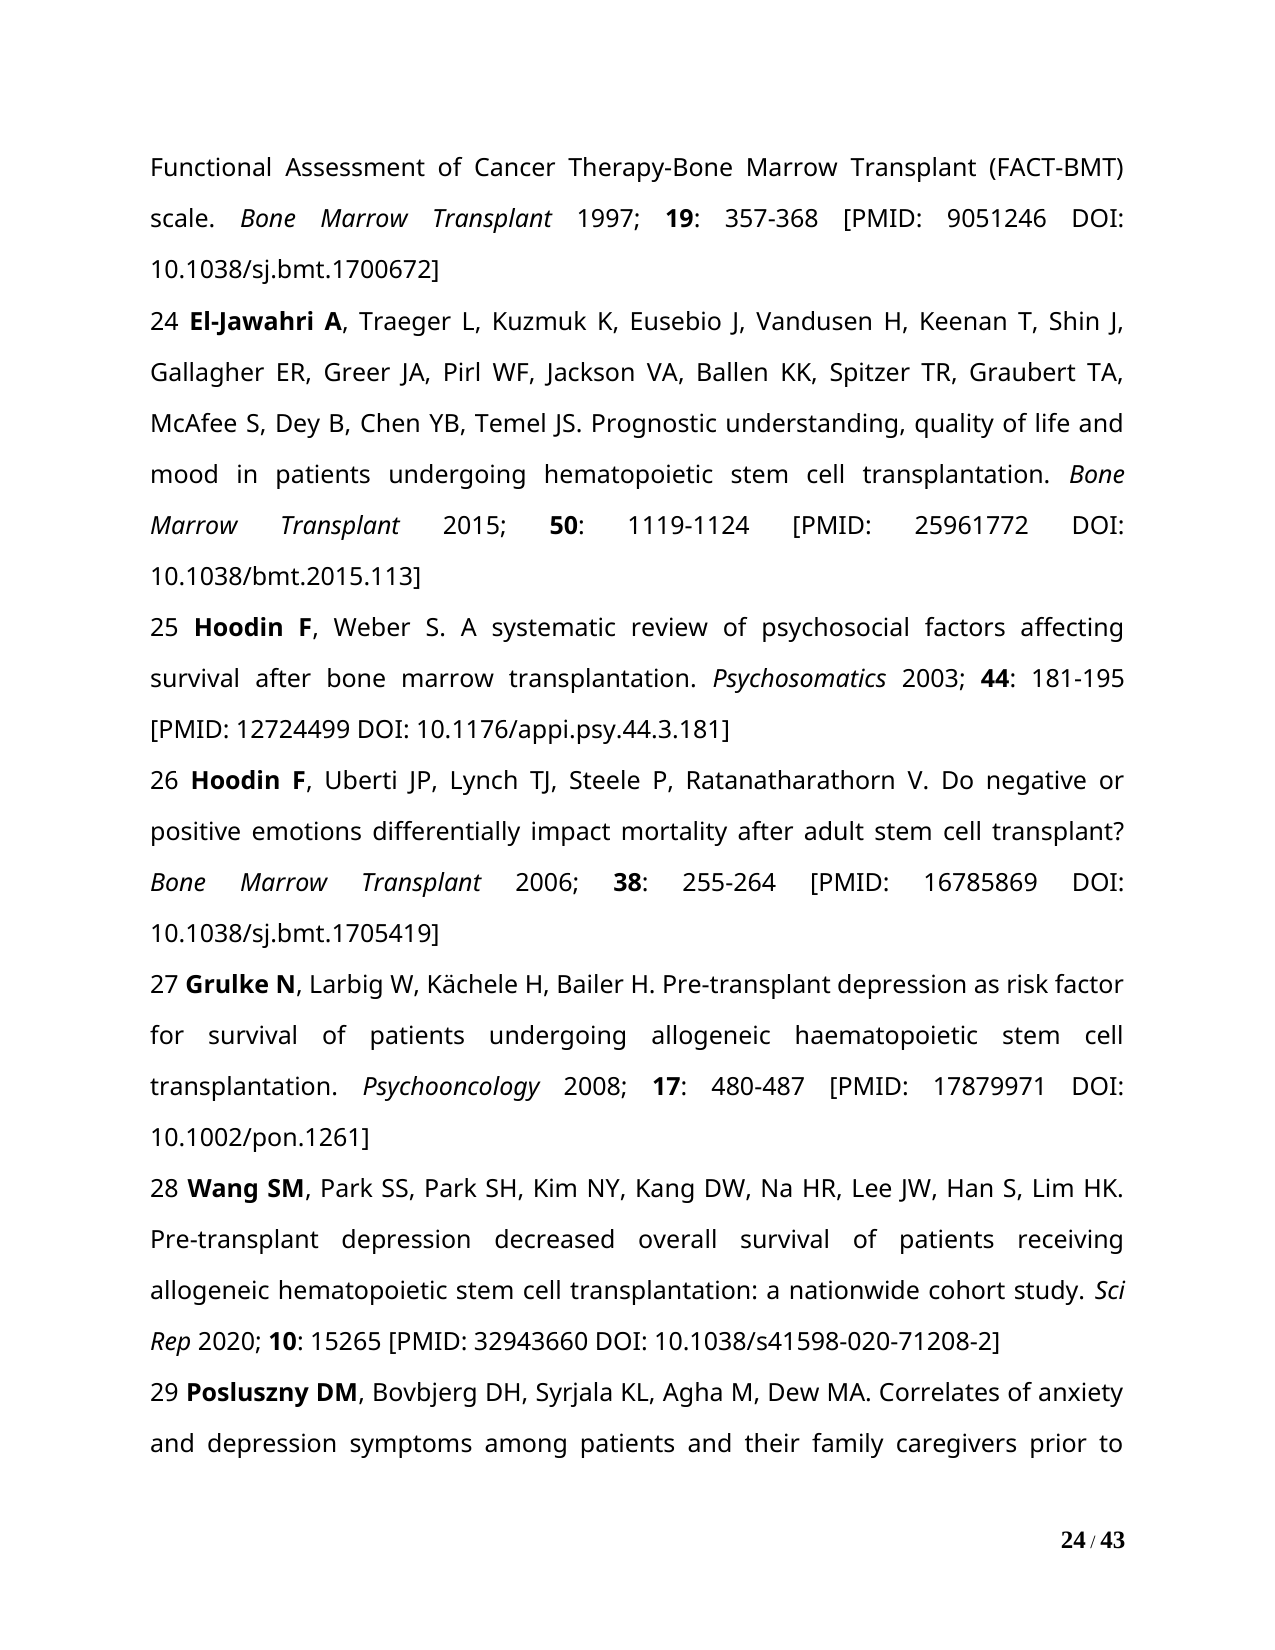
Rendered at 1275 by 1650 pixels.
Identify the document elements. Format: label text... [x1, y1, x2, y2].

text 24 El-Jawahri A, Traeger L, Kuzmuk K, Eusebio J, Vandusen H, Keenan T, Shin J, Gallagher ER, Greer JA, Pirl WF, Jackson VA, Ballen KK, Spitzer TR, Graubert TA, McAfee S, Dey B, Chen YB, Temel JS. Prognostic understanding, quality of life and mood in patients undergoing hematopoietic stem cell transplantation. Bone Marrow Transplant 2015; 50: 1119-1124 [PMID: 25961772 DOI: 10.1038/bmt.2015.113] [150, 303, 1125, 592]
text 28 Wang SM, Park SS, Park SH, Kim NY, Kang DW, Na HR, Lee JW, Han S, Lim HK. Pre-transplant depression decreased overall survival of patients receiving allogeneic hematopoietic stem cell transplantation: a nationwide cohort study. Sci Rep 2020; 10: 15265 [PMID: 32943660 DOI: 10.1038/s41598-020-71208-2] [150, 1171, 1125, 1358]
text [150, 150, 1125, 286]
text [150, 1375, 1125, 1460]
text 26 Hoodin F, Uberti JP, Lynch TJ, Steele P, Ratanatharathorn V. Do negative or positive emotions differentially impact mortality after adult stem cell transplant? Bone Marrow Transplant 2006; 38: 255-264 [PMID: 16785869 DOI: 10.1038/sj.bmt.1705419] [150, 762, 1125, 950]
text 25 Hoodin F, Weber S. A systematic review of psychosocial factors affecting survival after bone marrow transplantation. Psychosomatics 2003; 44: 181-195 [PMID: 12724499 DOI: 10.1176/appi.psy.44.3.181] [150, 609, 1125, 746]
text 27 Grulke N, Larbig W, Kächele H, Bailer H. Pre-transplant depression as risk factor for survival of patients undergoing allogeneic haematopoietic stem cell transplantation. Psychooncology 2008; 17: 480-487 [PMID: 17879971 DOI: 10.1002/pon.1261] [150, 967, 1125, 1154]
